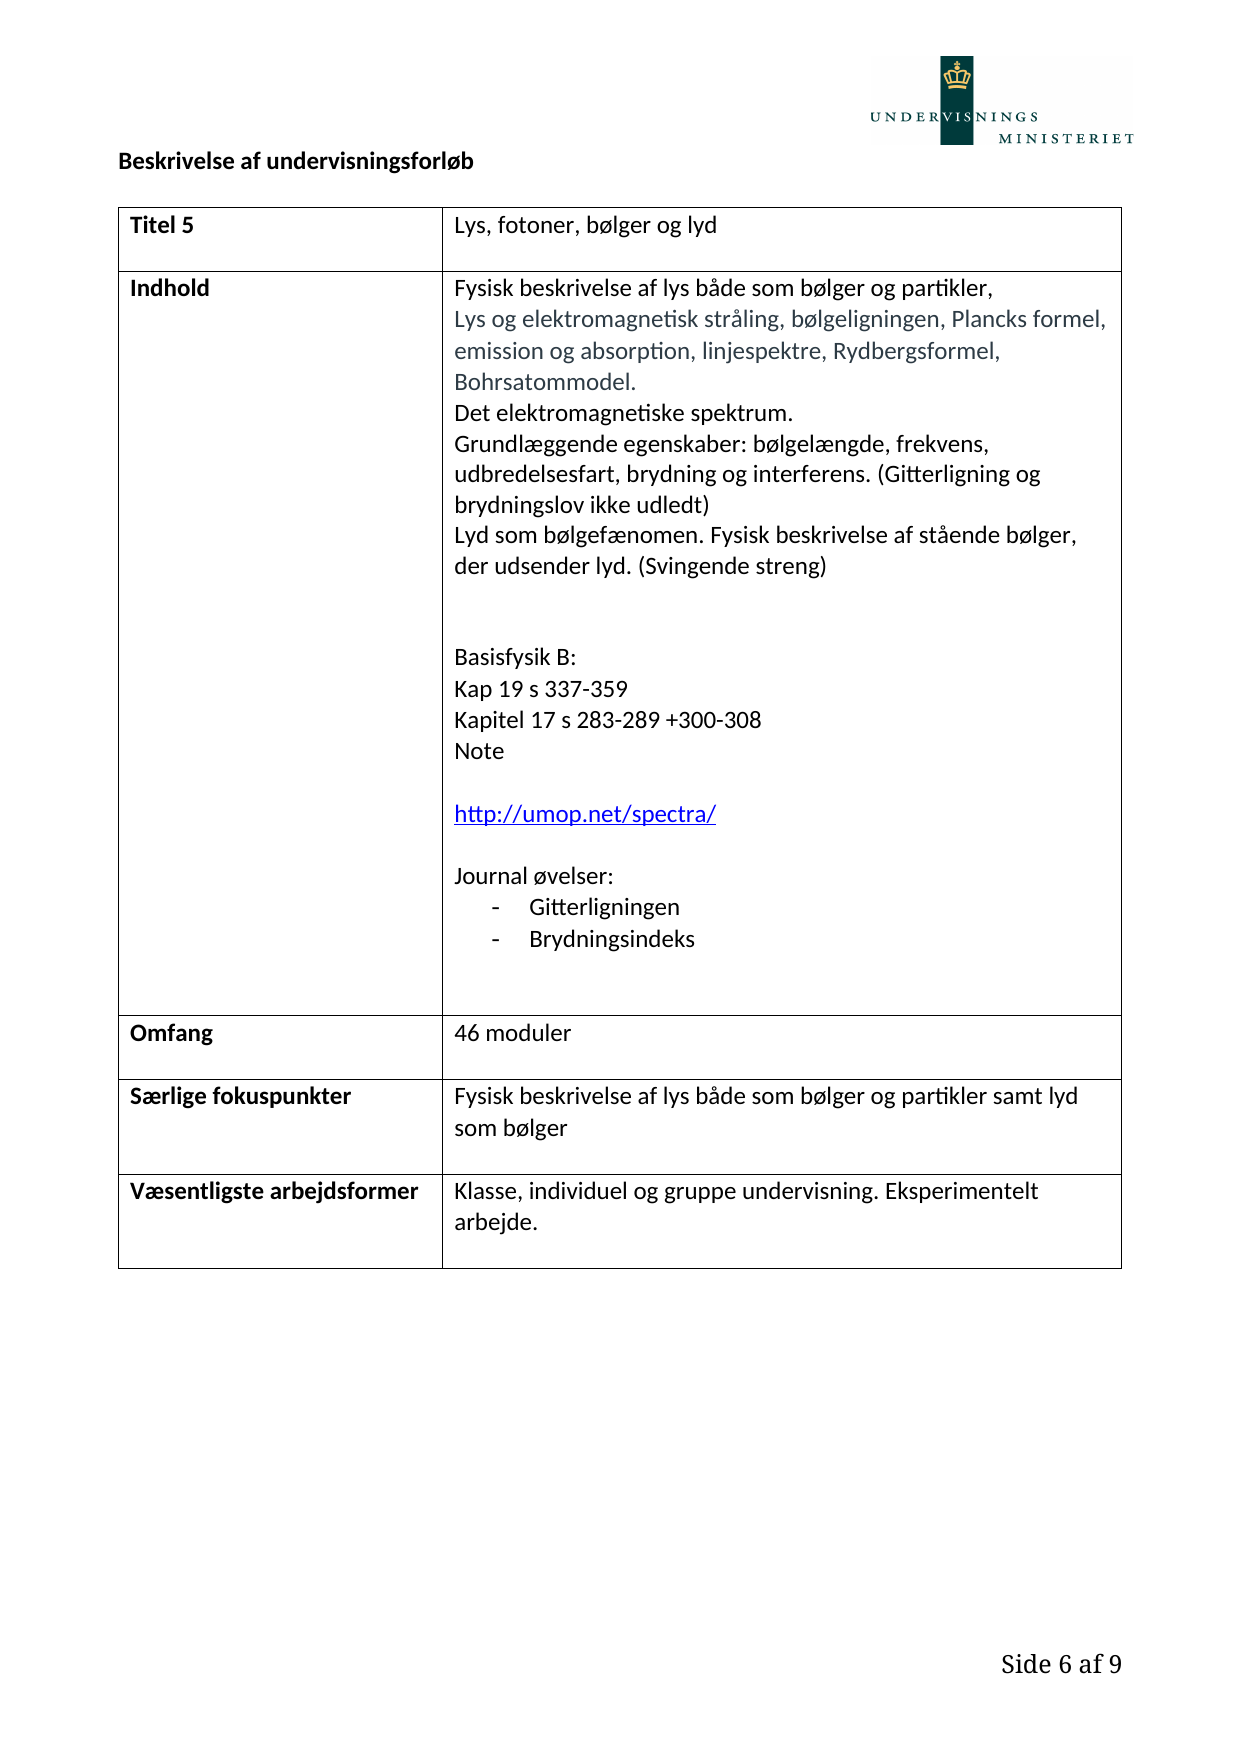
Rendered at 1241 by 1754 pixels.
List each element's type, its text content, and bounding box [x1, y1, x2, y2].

table_cell Fysisk beskrivelse af lys både som bølger og partikler, Lys og elektromagnetisk stråling, bølgeligningen, Plancks formel, emission og absorption, linjespektre, Rydbergsformel, Bohrsatommodel. Det elektromagnetiske spektrum. Grundlæggende egenskaber: bølgelængde, frekvens, udbredelsesfart, brydning og interferens. (Gitterligning og brydningslov ikke udledt) Lyd som bølgefænomen. Fysisk beskrivelse af stående bølger, der udsender lyd. (Svingende streng) Basisfysik B: Kap 19 s 337-359 Kapitel 17 s 283-289 +300-308 Note http://umop.net/spectra/ Journal øvelser: Gitterligningen Brydningsindeks [443, 272, 1121, 1015]
table_cell Særlige fokuspunkter [119, 1080, 442, 1173]
picture [871, 56, 1134, 145]
table_cell Indhold [119, 272, 442, 1015]
table_header Titel 5 [119, 208, 442, 271]
table_cell 46 moduler [443, 1016, 1121, 1079]
table_cell Fysisk beskrivelse af lys både som bølger og partikler samt lyd som bølger [443, 1080, 1121, 1173]
table_cell Klasse, individuel og gruppe undervisning. Eksperimentelt arbejde. [443, 1175, 1121, 1268]
table_cell Omfang [119, 1016, 442, 1079]
text Beskrivelse af undervisningsforløb [118, 131, 1122, 176]
table_cell Væsentligste arbejdsformer [119, 1175, 442, 1268]
table_header Lys, fotoner, bølger og lyd [443, 208, 1121, 271]
